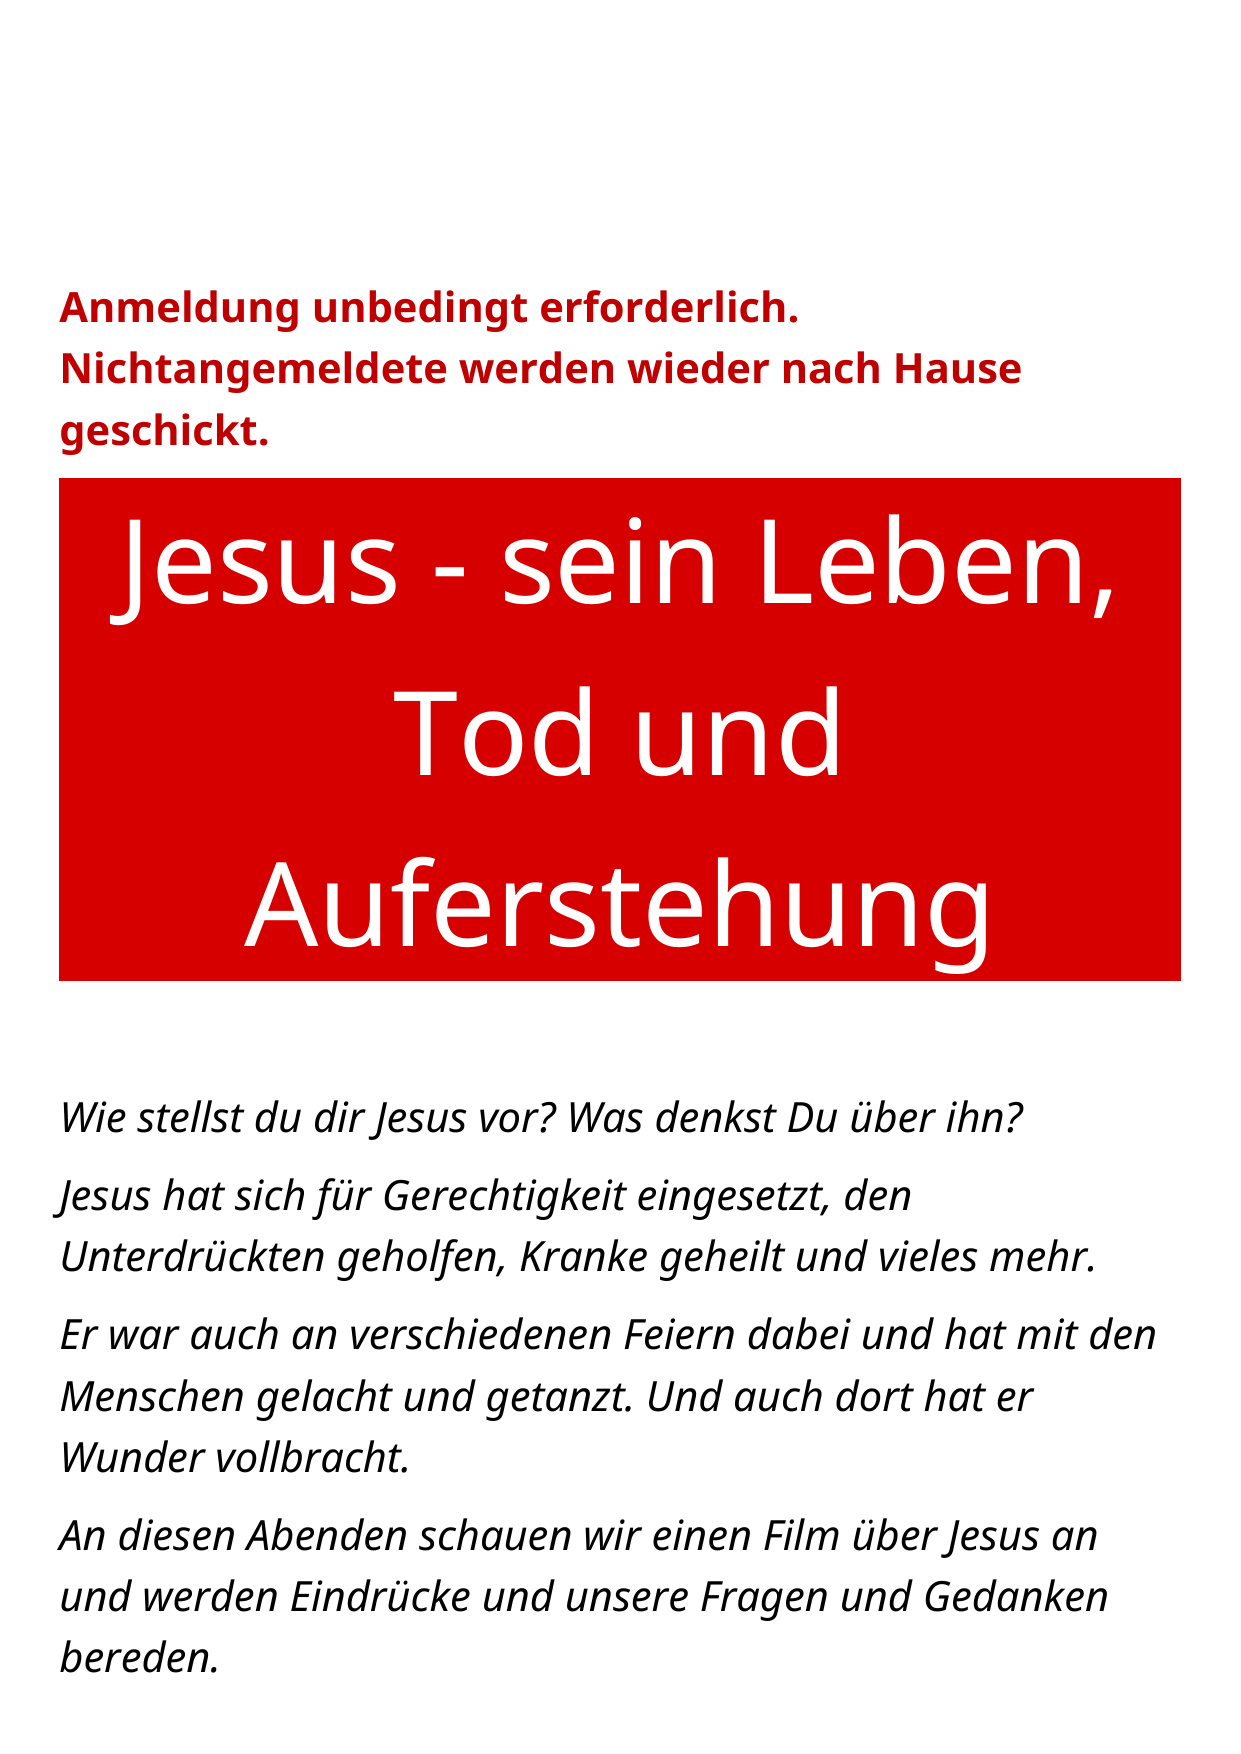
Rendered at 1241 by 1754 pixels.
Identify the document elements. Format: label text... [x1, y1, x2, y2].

text Anmeldung unbedingt erforderlich. Nichtangemeldete werden wieder nach Hause geschickt. [59, 278, 1181, 457]
text An diesen Abenden schauen wir einen Film über Jesus an und werden Eindrücke und unsere Fragen und Gedanken bereden. [59, 1506, 1181, 1685]
text Wie stellst du dir Jesus vor? Was denkst Du über ihn? [59, 1088, 1181, 1145]
text Er war auch an verschiedenen Feiern dabei und hat mit den Menschen gelacht und getanzt. Und auch dort hat er Wunder vollbracht. [59, 1305, 1181, 1484]
text Jesus hat sich für Gerechtigkeit eingesetzt, den Unterdrückten geholfen, Kranke geheilt und vieles mehr. [59, 1166, 1181, 1284]
text Jesus - sein Leben, Tod und Auferstehung [59, 478, 1181, 981]
